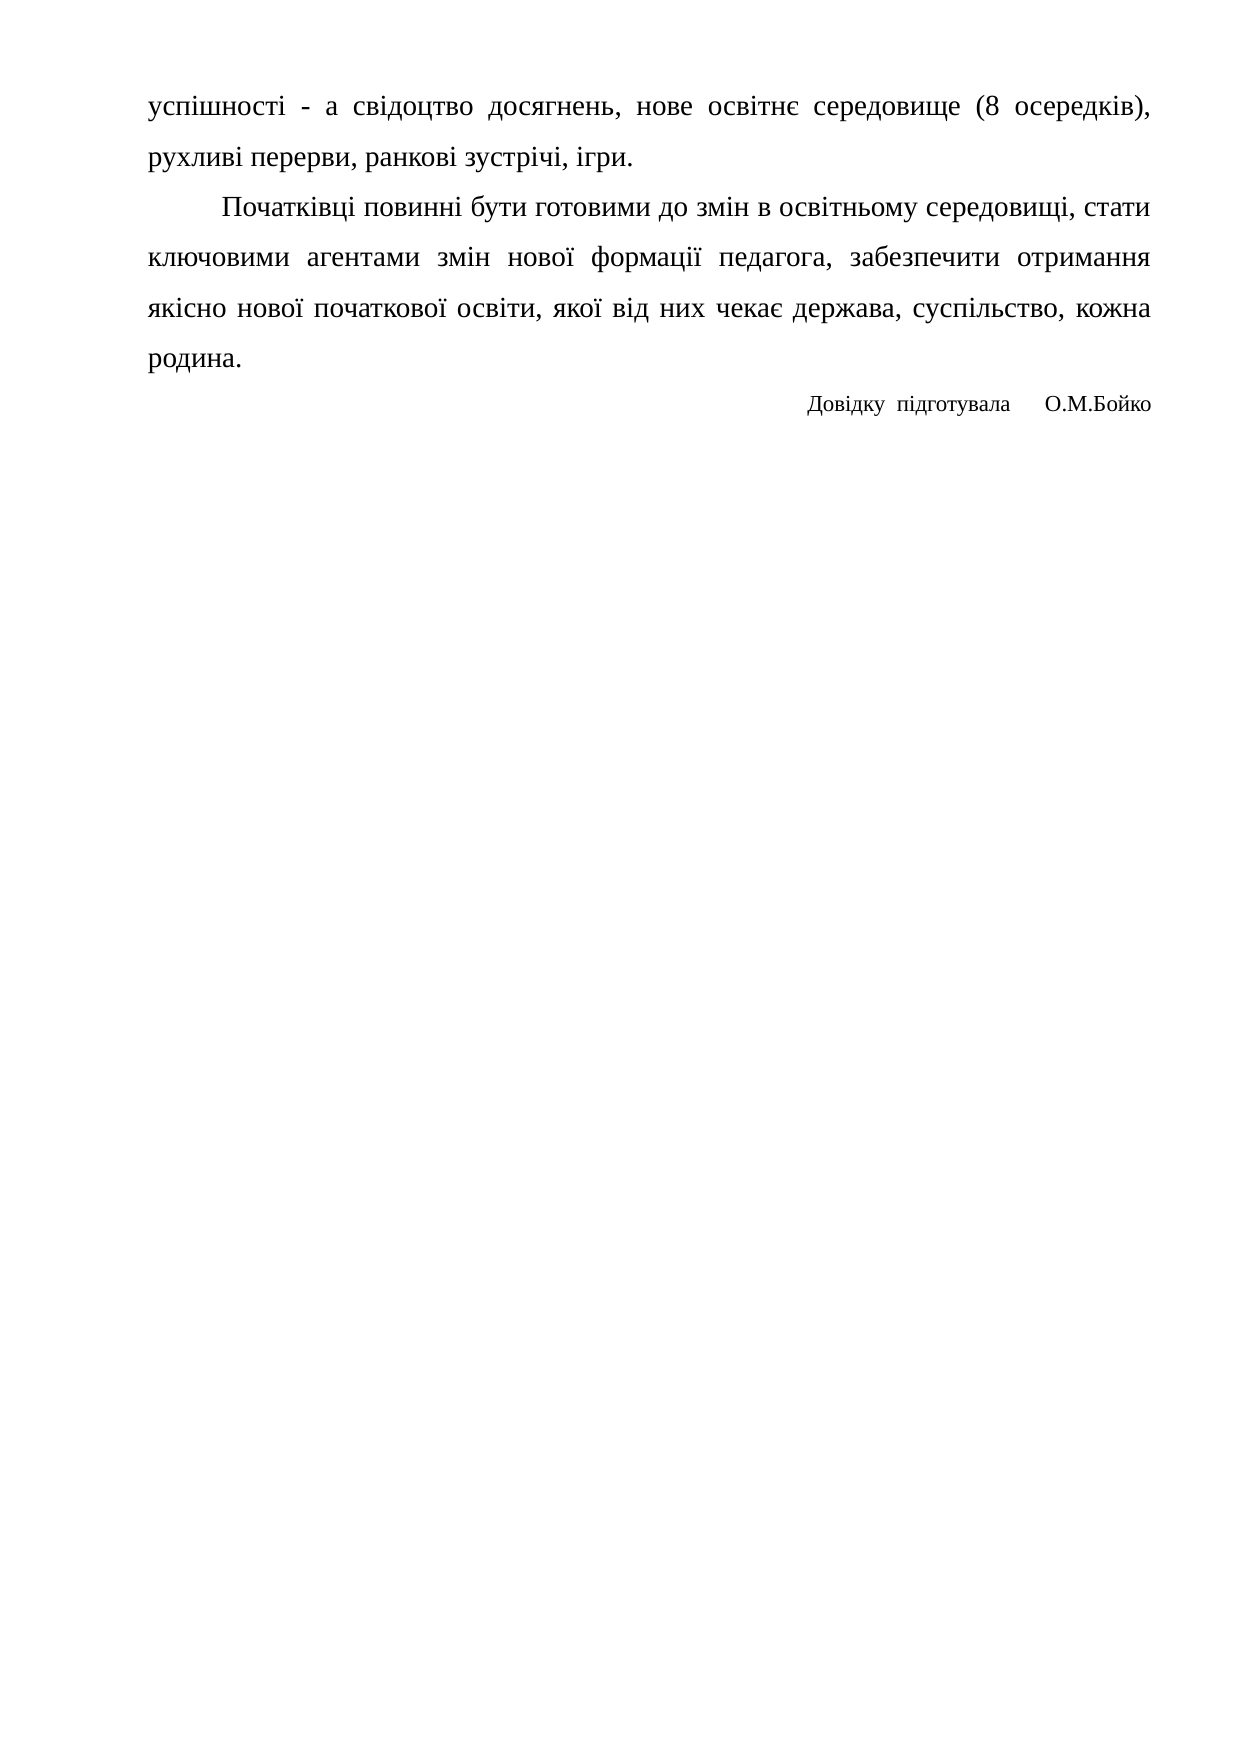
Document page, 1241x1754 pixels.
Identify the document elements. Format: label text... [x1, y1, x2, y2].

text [148, 88, 1152, 172]
text Довідку підготувала О.М.Бойко [148, 390, 1152, 417]
text Початківці повинні бути готовими до змін в освітньому середовищі, стати ключовими агентами змін нової формації педагога, забезпечити отримання якісно нової початкової освіти, якої від них чекає держава, суспільство, кожна родина. [148, 189, 1152, 374]
